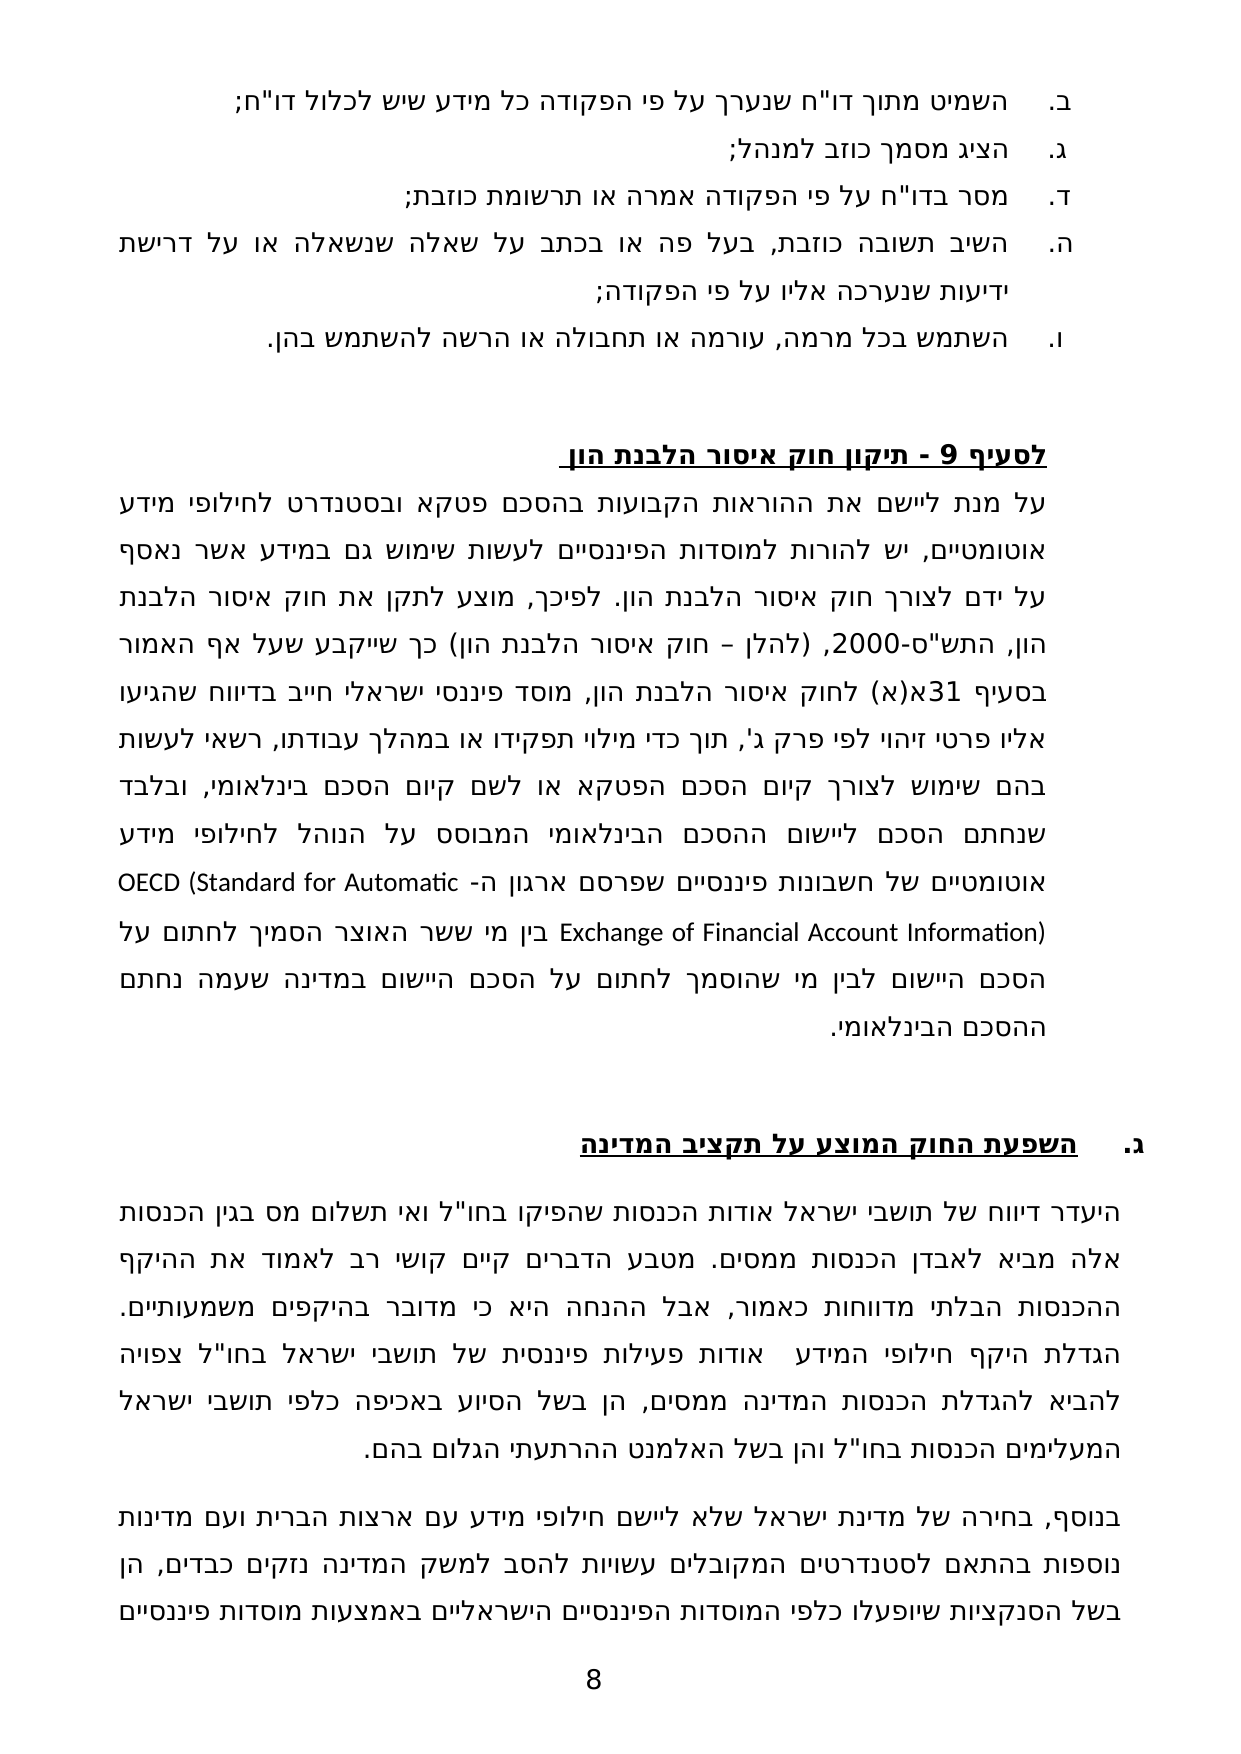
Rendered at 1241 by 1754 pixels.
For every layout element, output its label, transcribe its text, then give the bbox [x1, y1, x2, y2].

text לסעיף 9 - תיקון חוק איסור הלבנת הון [118, 440, 1047, 471]
text על מנת ליישם את ההוראות הקבועות בהסכם פטקא ובסטנדרט לחילופי מידע אוטומטיים, יש להורות למוסדות הפיננסיים לעשות שימוש גם במידע אשר נאסף על ידם לצורך חוק איסור הלבנת הון. לפיכך, מוצע לתקן את חוק איסור הלבנת הון, התש"ס-2000, (להלן – חוק איסור הלבנת הון) כך שייקבע שעל אף האמור בסעיף 31א(א) לחוק איסור הלבנת הון, מוסד פיננסי ישראלי חייב בדיווח שהגיעו אליו פרטי זיהוי לפי פרק ג', תוך כדי מילוי תפקידו או במהלך עבודתו, רשאי לעשות בהם שימוש לצורך קיום הסכם הפטקא או לשם קיום הסכם בינלאומי, ובלבד שנחתם הסכם ליישום ההסכם הבינלאומי המבוסס על הנוהל לחילופי מידע אוטומטיים של חשבונות פיננסיים שפרסם ארגון ה- OECD (Standard for Automatic Exchange of Financial Account Information) בין מי ששר האוצר הסמיך לחתום על הסכם היישום לבין מי שהוסמך לחתום על הסכם היישום במדינה שעמה נחתם ההסכם הבינלאומי. [118, 487, 1047, 1042]
list השפעת החוק המוצע על תקציב המדינה [118, 1128, 1122, 1160]
list הציג מסמך כוזב למנהל; [118, 133, 1047, 164]
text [118, 1501, 1122, 1627]
list מסר בדו"ח על פי הפקודה אמרה או תרשומת כוזבת; [118, 180, 1047, 212]
list השתמש בכל מרמה, עורמה או תחבולה או הרשה להשתמש בהן. [118, 322, 1047, 354]
list השמיט מתוך דו"ח שנערך על פי הפקודה כל מידע שיש לכלול דו"ח; [118, 86, 1047, 117]
list השיב תשובה כוזבת, בעל פה או בכתב על שאלה שנשאלה או על דרישת ידיעות שנערכה אליו על פי הפקודה; [118, 227, 1047, 306]
text היעדר דיווח של תושבי ישראל אודות הכנסות שהפיקו בחו"ל ואי תשלום מס בגין הכנסות אלה מביא לאבדן הכנסות ממסים. מטבע הדברים קיים קושי רב לאמוד את ההיקף ההכנסות הבלתי מדווחות כאמור, אבל ההנחה היא כי מדובר בהיקפים משמעותיים. הגדלת היקף חילופי המידע אודות פעילות פיננסית של תושבי ישראל בחו"ל צפויה להביא להגדלת הכנסות המדינה ממסים, הן בשל הסיוע באכיפה כלפי תושבי ישראל המעלימים הכנסות בחו"ל והן בשל האלמנט ההרתעתי הגלום בהם. [118, 1197, 1122, 1464]
